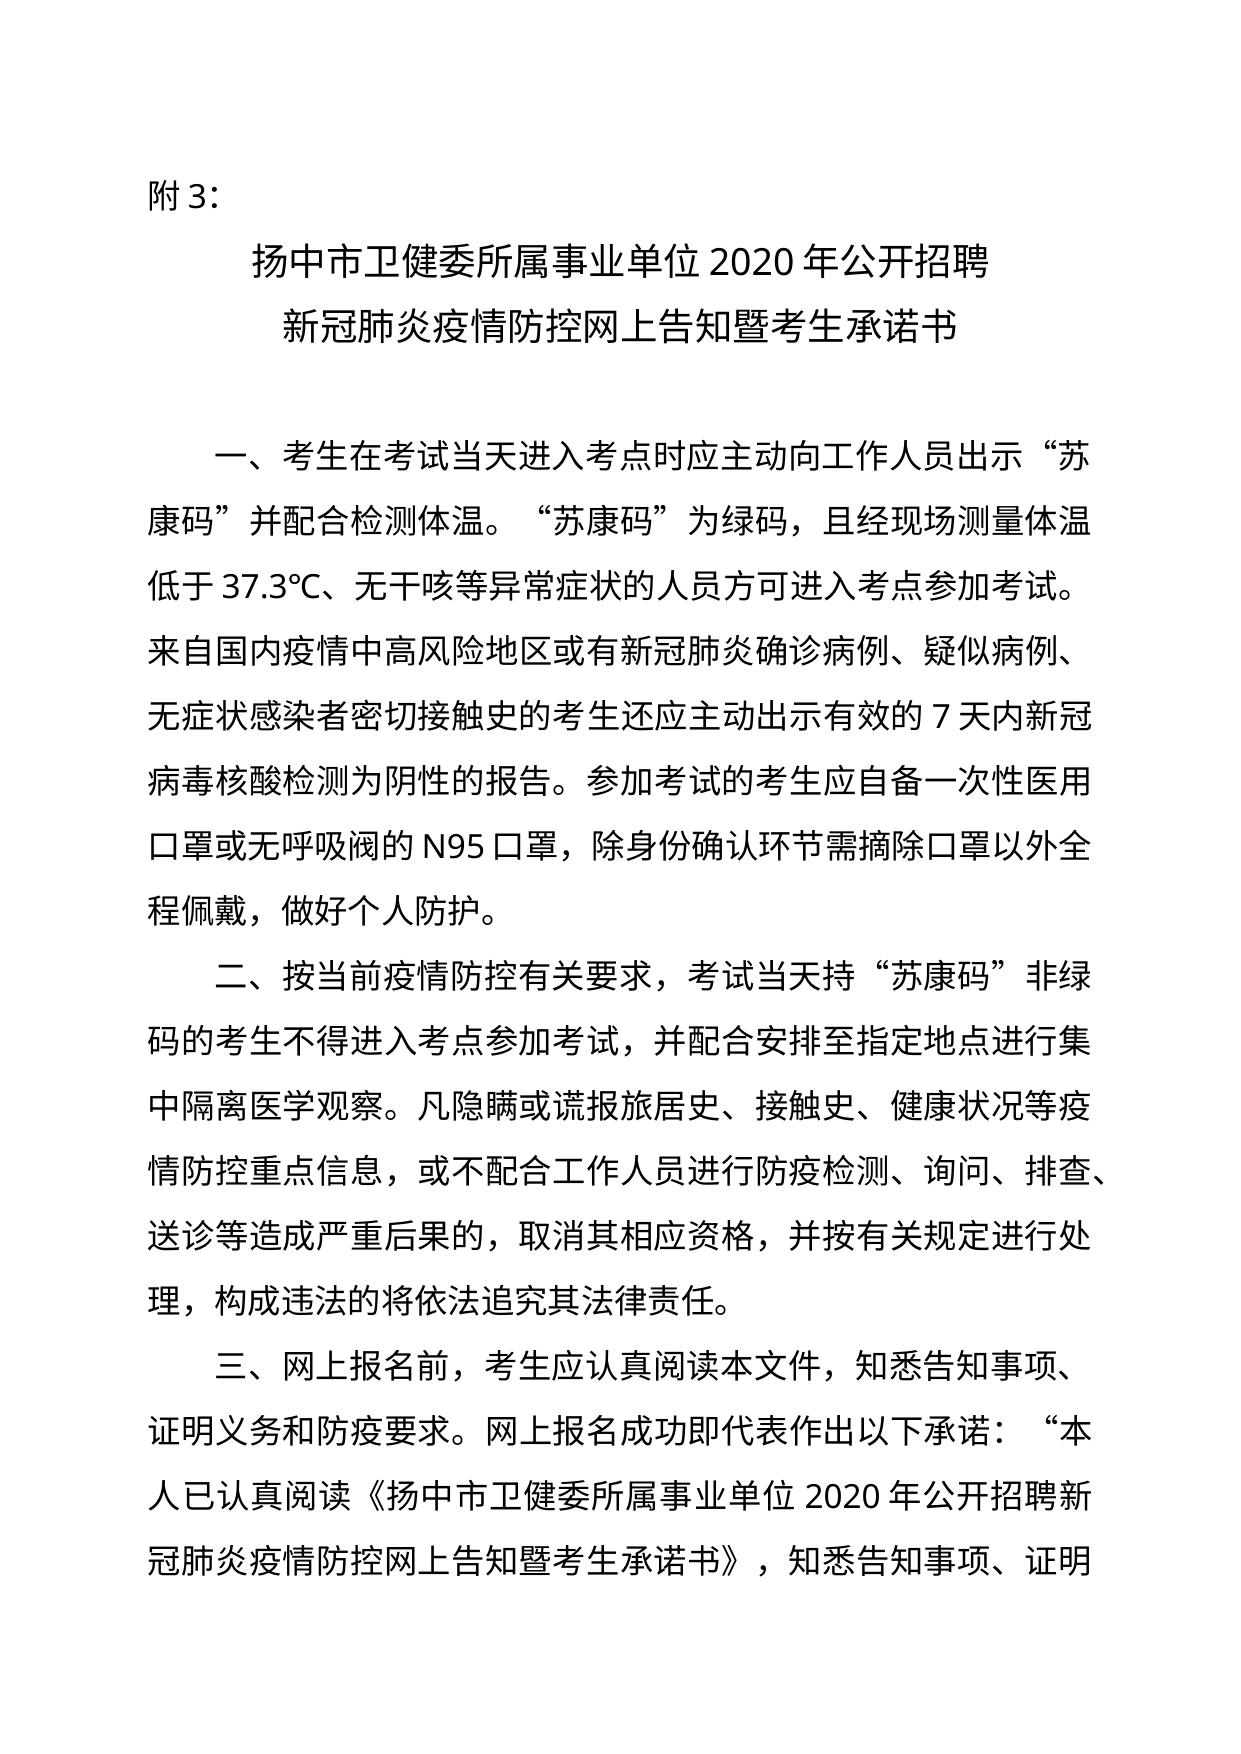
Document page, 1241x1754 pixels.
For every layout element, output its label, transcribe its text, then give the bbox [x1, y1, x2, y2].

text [148, 1332, 1093, 1592]
text 一、考生在考试当天进入考点时应主动向工作人员出示“苏康码”并配合检测体温。“苏康码”为绿码，且经现场测量体温低于37.3℃、无干咳等异常症状的人员方可进入考点参加考试。来自国内疫情中高风险地区或有新冠肺炎确诊病例、疑似病例、无症状感染者密切接触史的考生还应主动出示有效的7天内新冠病毒核酸检测为阴性的报告。参加考试的考生应自备一次性医用口罩或无呼吸阀的N95口罩，除身份确认环节需摘除口罩以外全程佩戴，做好个人防护。 [148, 422, 1093, 942]
text 扬中市卫健委所属事业单位2020年公开招聘 [148, 227, 1093, 292]
text 二、按当前疫情防控有关要求，考试当天持“苏康码”非绿码的考生不得进入考点参加考试，并配合安排至指定地点进行集中隔离医学观察。凡隐瞒或谎报旅居史、接触史、健康状况等疫情防控重点信息，或不配合工作人员进行防疫检测、询问、排查、送诊等造成严重后果的，取消其相应资格，并按有关规定进行处理，构成违法的将依法追究其法律责任。 [148, 942, 1093, 1332]
text 附3： [148, 162, 1093, 227]
text 新冠肺炎疫情防控网上告知暨考生承诺书 [148, 292, 1093, 357]
